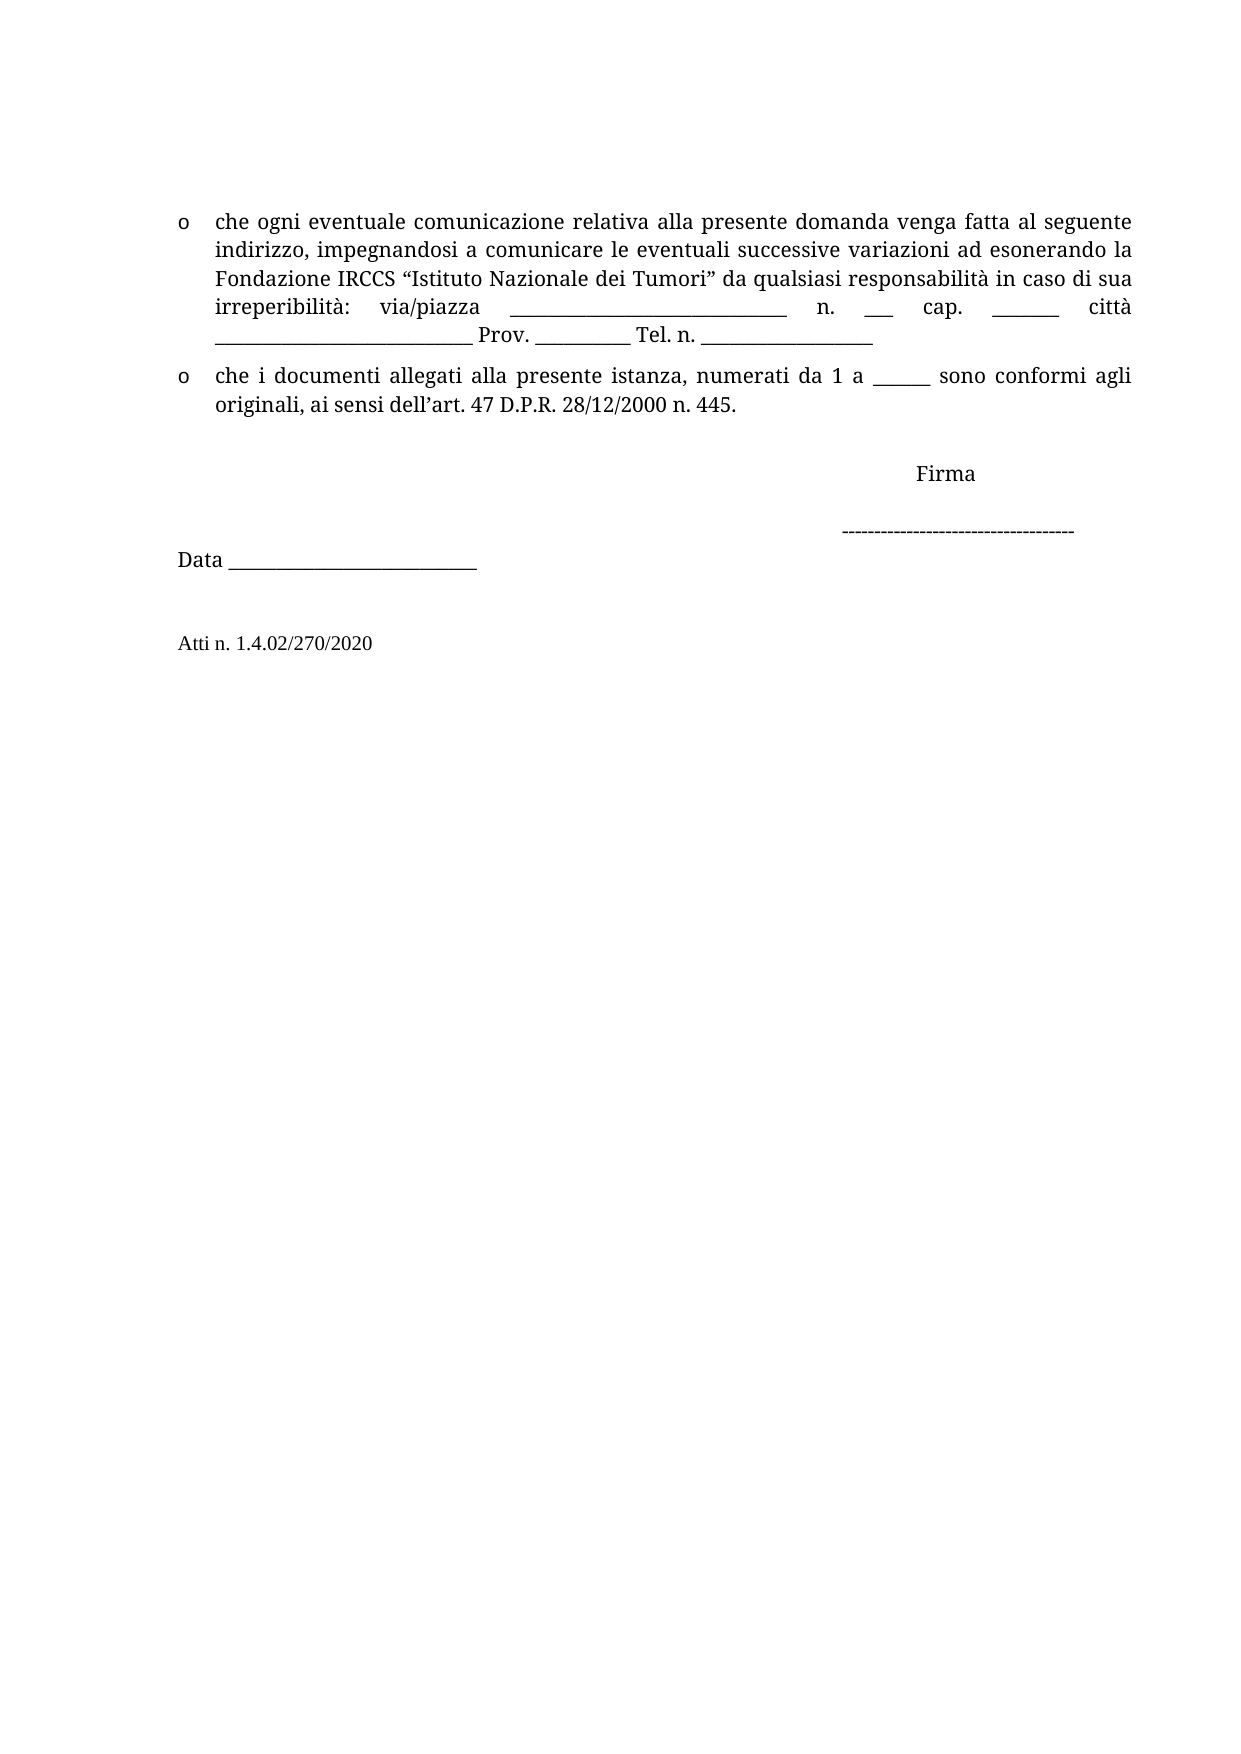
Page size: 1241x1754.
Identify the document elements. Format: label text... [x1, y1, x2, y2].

text Data __________________________ [177, 545, 1133, 573]
text ------------------------------------ [768, 516, 1133, 545]
list che ogni eventuale comunicazione relativa alla presente domanda venga fatta al seguente indirizzo, impegnandosi a comunicare le eventuali successive variazioni ad esonerando la Fondazione IRCCS “Istituto Nazionale dei Tumori” da qualsiasi responsabilità in caso di sua irreperibilità: via/piazza _____________________________ n. ___ cap. _______ città ___________________________ Prov. __________ Tel. n. __________________ [177, 207, 1133, 349]
list che i documenti allegati alla presente istanza, numerati da ______ sono conformi agli originali, ai sensi dell’art. 47 D.P.R. 28/12/2000 n. 445. [177, 362, 1133, 418]
text Firma [842, 459, 1133, 488]
text Atti n. 1.4.02/270/2020 [177, 631, 1122, 655]
